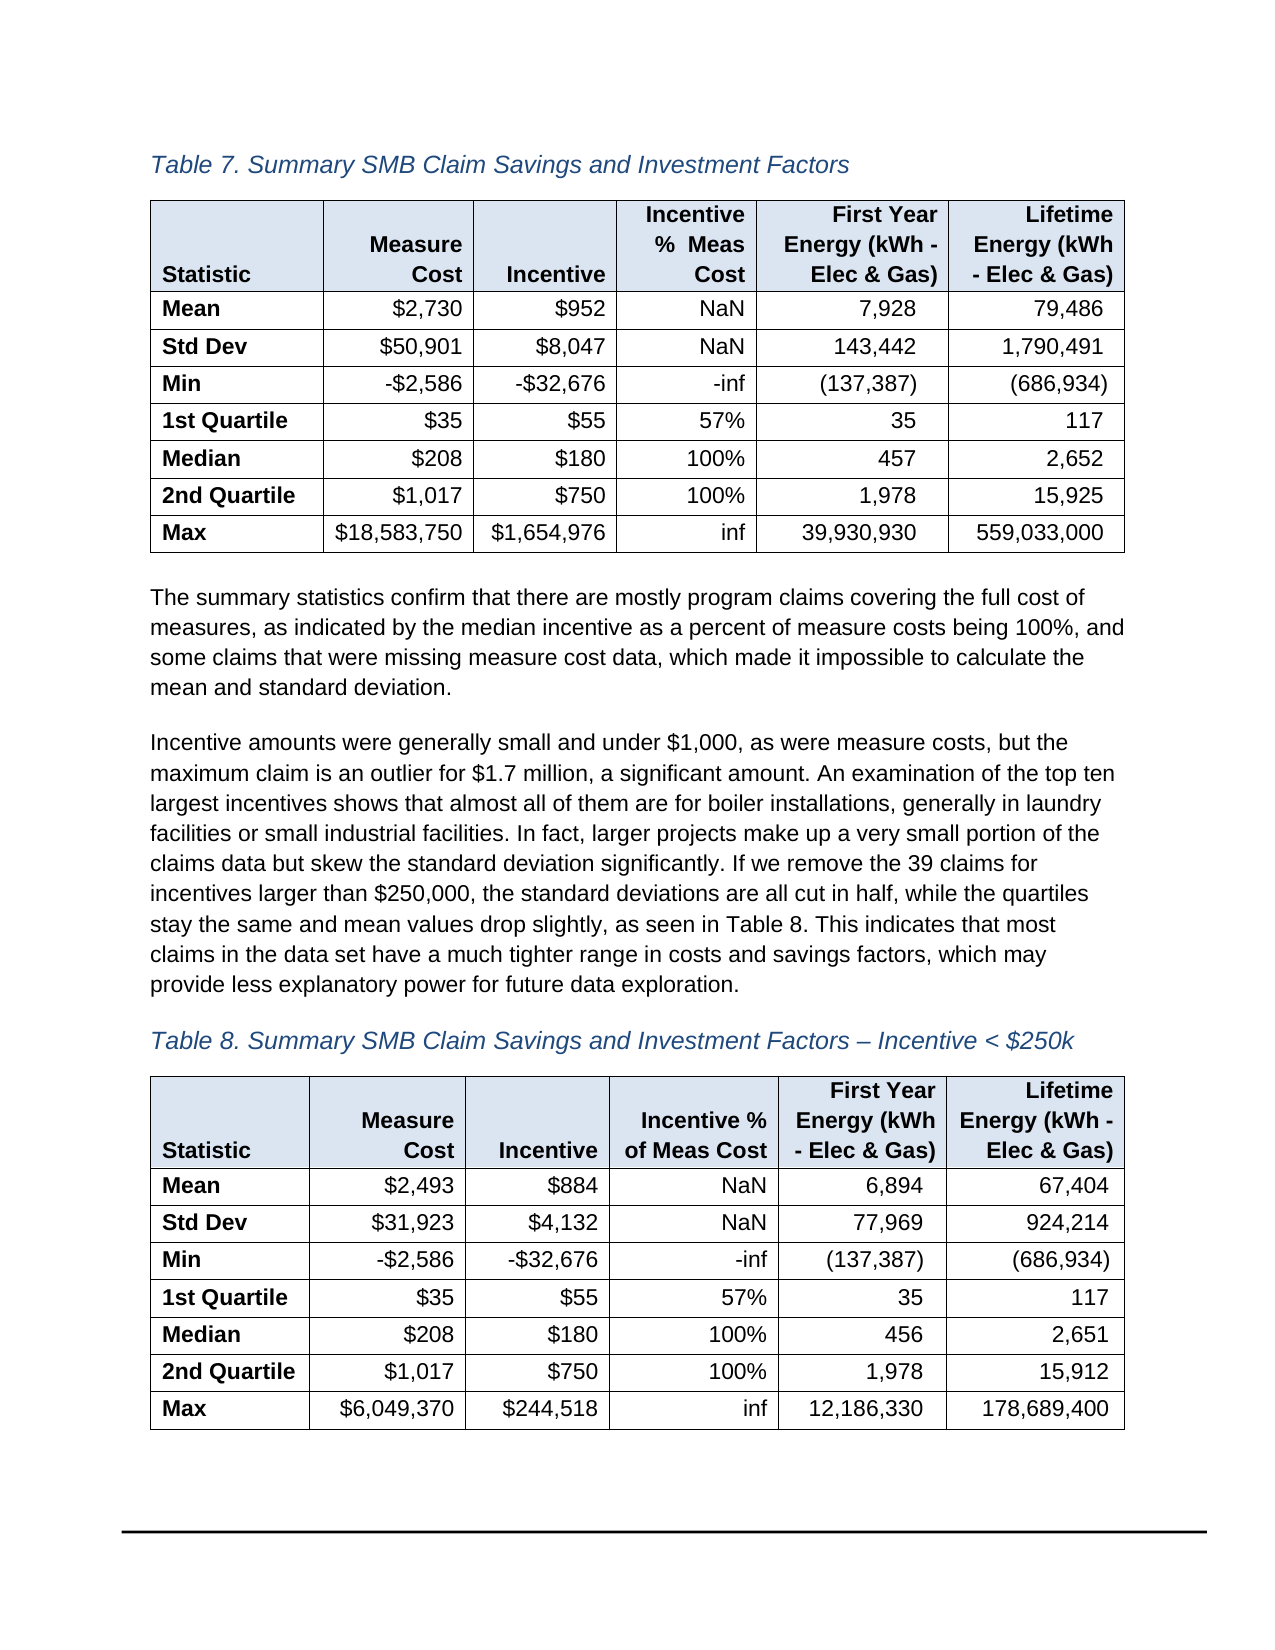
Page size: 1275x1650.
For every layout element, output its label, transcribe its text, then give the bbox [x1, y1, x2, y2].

table_cell 559,033,000 [949, 516, 1124, 552]
table_cell 15,925 [949, 479, 1124, 515]
table_cell $884 [466, 1169, 609, 1205]
text The summary statistics confirm that there are mostly program claims covering the full cost of measures, as indicated by the median incentive as a percent of measure costs being 100%, and some claims that were missing measure cost data, which made it impossible to calculate the mean and standard deviation. [150, 583, 1125, 701]
table_cell 117 [947, 1280, 1124, 1317]
table_cell 15,912 [947, 1355, 1124, 1391]
table_cell 2nd Quartile [151, 479, 323, 515]
table_cell $952 [474, 292, 616, 328]
table_cell 57% [617, 404, 756, 440]
table_cell 39,930,930 [757, 516, 948, 552]
table_cell 1st Quartile [151, 1280, 309, 1317]
table_cell Mean [151, 292, 323, 328]
table_cell inf [610, 1392, 778, 1428]
table_cell $1,017 [310, 1355, 465, 1391]
table_cell 35 [757, 404, 948, 440]
table_cell 117 [949, 404, 1124, 440]
table_cell Min [151, 1243, 309, 1279]
table_cell $750 [466, 1355, 609, 1391]
table_cell inf [617, 516, 756, 552]
table_cell (137,387) [779, 1243, 946, 1279]
table_cell 2nd Quartile [151, 1355, 309, 1391]
table_cell Mean [151, 1169, 309, 1205]
table_cell 57% [610, 1280, 778, 1317]
table_cell $50,901 [324, 330, 473, 366]
table_header Incentive % Meas Cost [617, 201, 756, 291]
table_cell 100% [610, 1355, 778, 1391]
table_cell 2,652 [949, 441, 1124, 478]
table_cell $1,017 [324, 479, 473, 515]
table_cell 79,486 [949, 292, 1124, 328]
table_cell $208 [324, 441, 473, 478]
table_cell $8,047 [474, 330, 616, 366]
table_cell $2,730 [324, 292, 473, 328]
table_cell $244,518 [466, 1392, 609, 1428]
table_cell $35 [310, 1280, 465, 1317]
table_cell $180 [474, 441, 616, 478]
table_cell -inf [610, 1243, 778, 1279]
table_cell NaN [610, 1169, 778, 1205]
table_cell -$2,586 [310, 1243, 465, 1279]
table_cell 143,442 [757, 330, 948, 366]
table_cell $2,493 [310, 1169, 465, 1205]
table_cell $750 [474, 479, 616, 515]
table_cell $18,583,750 [324, 516, 473, 552]
table_header Statistic [151, 201, 323, 291]
table_header First Year Energy (kWh - Elec & Gas) [779, 1077, 946, 1167]
table_cell 1,978 [757, 479, 948, 515]
table_header Incentive [466, 1077, 609, 1167]
table_cell Std Dev [151, 1206, 309, 1242]
table_cell -$32,676 [474, 367, 616, 403]
table_cell 178,689,400 [947, 1392, 1124, 1428]
table_cell Std Dev [151, 330, 323, 366]
table_cell $35 [324, 404, 473, 440]
table_cell -inf [617, 367, 756, 403]
table_cell 1,978 [779, 1355, 946, 1391]
table_cell $4,132 [466, 1206, 609, 1242]
table_cell $55 [466, 1280, 609, 1317]
table_cell $6,049,370 [310, 1392, 465, 1428]
table_cell NaN [617, 292, 756, 328]
table_cell 12,186,330 [779, 1392, 946, 1428]
table_cell (137,387) [757, 367, 948, 403]
table_cell $208 [310, 1318, 465, 1354]
table_cell 100% [617, 479, 756, 515]
table_cell Median [151, 441, 323, 478]
table_header Incentive % of Meas Cost [610, 1077, 778, 1167]
table_cell $180 [466, 1318, 609, 1354]
table_header Lifetime Energy (kWh - Elec & Gas) [947, 1077, 1124, 1167]
table_header Measure Cost [310, 1077, 465, 1167]
table_cell -$2,586 [324, 367, 473, 403]
table_cell 457 [757, 441, 948, 478]
table_cell 35 [779, 1280, 946, 1317]
table_cell Max [151, 1392, 309, 1428]
table_cell 2,651 [947, 1318, 1124, 1354]
table_header Lifetime Energy (kWh - Elec & Gas) [949, 201, 1124, 291]
table_header Incentive [474, 201, 616, 291]
table_header Statistic [151, 1077, 309, 1167]
table_cell 77,969 [779, 1206, 946, 1242]
table_cell Median [151, 1318, 309, 1354]
table_cell (686,934) [947, 1243, 1124, 1279]
table_cell $31,923 [310, 1206, 465, 1242]
text Table . Summary SMB Claim Savings and Investment Factors [150, 150, 1125, 179]
table_cell 100% [610, 1318, 778, 1354]
table_cell Min [151, 367, 323, 403]
text Incentive amounts were generally small and under $1,000, as were measure costs, but the maximum claim is an outlier for $1.7 million, a significant amount. An examination of the top ten largest incentives shows that almost all of them are for boiler installations, generally in laundry facilities or small industrial facilities. In fact, larger projects make up a very small portion of the claims data but skew the standard deviation significantly. If we remove the 39 claims for incentives larger than $250,000, the standard deviations are all cut in half, while the quartiles stay the same and mean values drop slightly, as seen in Table 8. This indicates that most claims in the data set have a much tighter range in costs and savings factors, which may provide less explanatory power for future data exploration. [150, 729, 1125, 997]
table_cell 7,928 [757, 292, 948, 328]
table_cell 100% [617, 441, 756, 478]
table_header Measure Cost [324, 201, 473, 291]
table_cell 6,894 [779, 1169, 946, 1205]
table_cell 924,214 [947, 1206, 1124, 1242]
table_cell 1,790,491 [949, 330, 1124, 366]
text Table . Summary SMB Claim Savings and Investment Factors – Incentive < $250k [150, 1026, 1125, 1055]
table_cell 67,404 [947, 1169, 1124, 1205]
table_cell NaN [610, 1206, 778, 1242]
table_cell 1st Quartile [151, 404, 323, 440]
table_cell $55 [474, 404, 616, 440]
table_cell (686,934) [949, 367, 1124, 403]
table_cell -$32,676 [466, 1243, 609, 1279]
table_cell $1,654,976 [474, 516, 616, 552]
table_cell NaN [617, 330, 756, 366]
table_header First Year Energy (kWh - Elec & Gas) [757, 201, 948, 291]
table_cell 456 [779, 1318, 946, 1354]
table_cell Max [151, 516, 323, 552]
